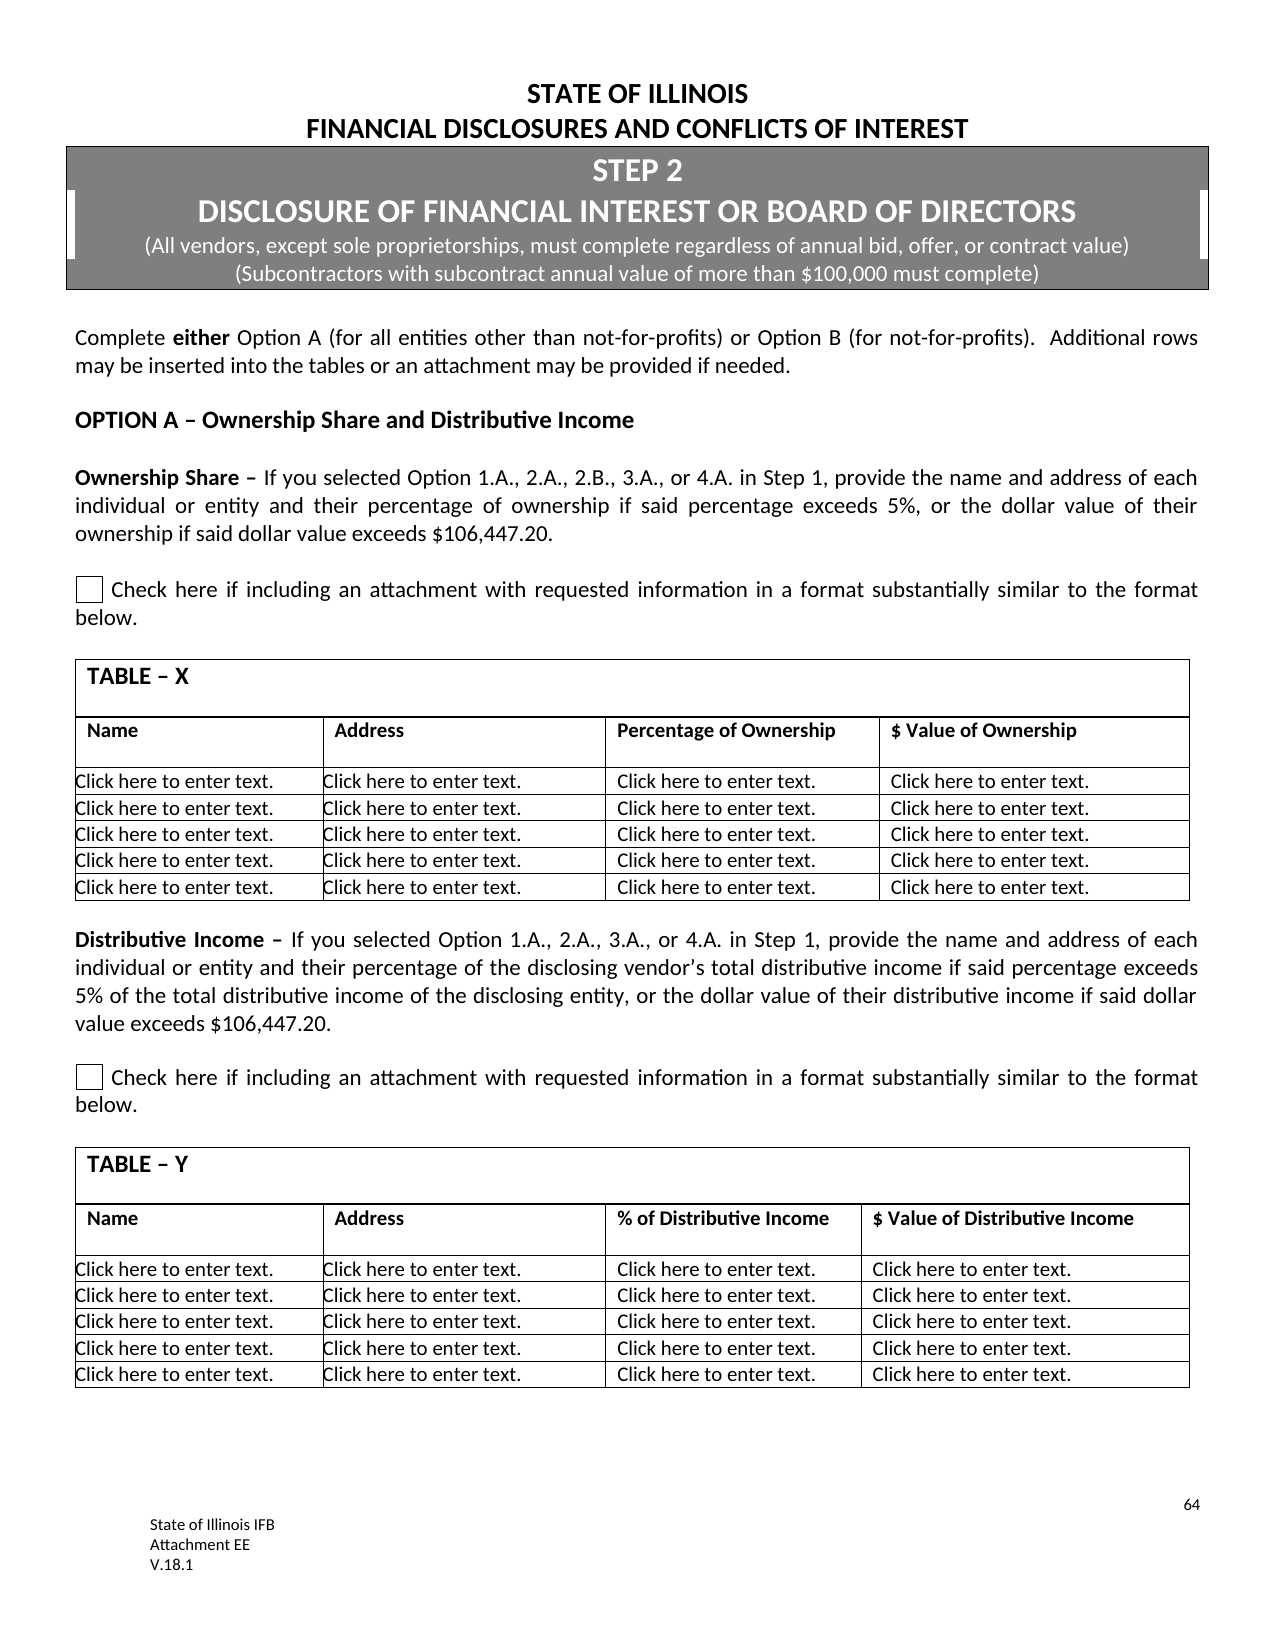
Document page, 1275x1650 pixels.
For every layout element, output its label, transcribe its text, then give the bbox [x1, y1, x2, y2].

text Check here if including an attachment with requested information in a format substantially similar to the format below. [75, 575, 1200, 631]
text Complete either Option A (for all entities other than not-for-profits) or Option B (for not-for-profits). Additional rows may be inserted into the tables or an attachment may be provided if needed. [75, 323, 1200, 379]
table_header Name [76, 718, 323, 767]
table_header $ Value of Ownership [880, 718, 1189, 767]
table_header TABLE – X [76, 660, 1189, 716]
text DISCLOSURE OF FINANCIAL INTEREST OR BOARD OF DIRECTORS [75, 190, 1200, 231]
table_header Address [324, 718, 605, 767]
table_header % of Distributive Income [606, 1205, 861, 1255]
text Ownership Share – If you selected Option 1.A., 2.A., 2.B., 3.A., or 4.A. in Step 1, provide the name and address of each individual or entity and their percentage of ownership if said percentage exceeds 5%, or the dollar value of their ownership if said dollar value exceeds $106,447.20. [75, 463, 1200, 547]
table_header Percentage of Ownership [606, 718, 879, 767]
table_header Address [324, 1205, 605, 1255]
text STEP 2 [67, 147, 1208, 190]
table_header Name [76, 1205, 323, 1255]
text (All vendors, except sole proprietorships, must complete regardless of annual bid, offer, or contract value) [75, 231, 1200, 256]
text Distributive Income – If you selected Option 1.A., 2.A., 3.A., or 4.A. in Step 1, provide the name and address of each individual or entity and their percentage of the disclosing vendor’s total distributive income if said percentage exceeds 5% of the total distributive income of the disclosing entity, or the dollar value of their distributive income if said dollar value exceeds $106,447.20. [75, 926, 1200, 1038]
text OPTION A – Ownership Share and Distributive Income [75, 404, 1200, 435]
text Check here if including an attachment with requested information in a format substantially similar to the format below. [75, 1063, 1200, 1119]
table_header $ Value of Distributive Income [862, 1205, 1189, 1255]
text (Subcontractors with subcontract annual value of more than $100,000 must complete) [67, 256, 1208, 289]
table_header TABLE – Y [76, 1148, 1189, 1203]
